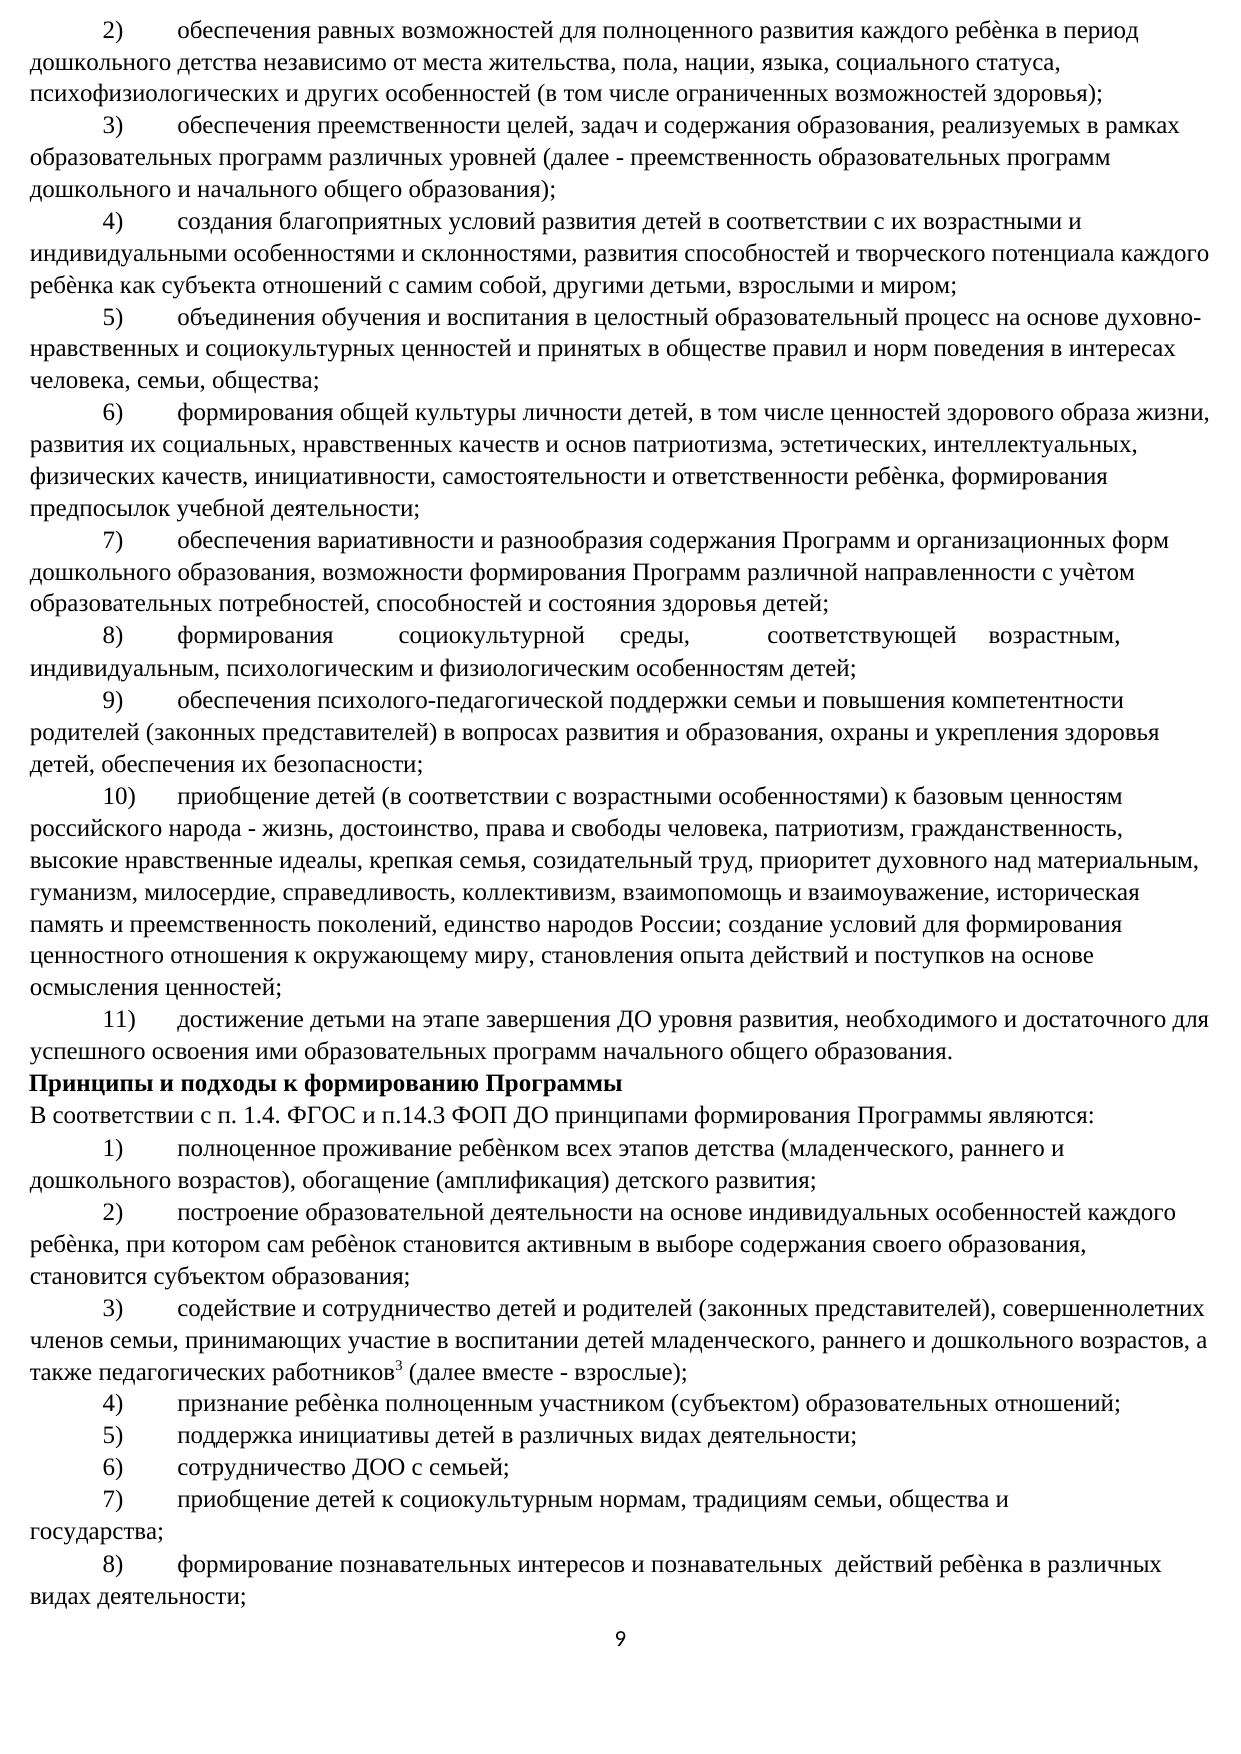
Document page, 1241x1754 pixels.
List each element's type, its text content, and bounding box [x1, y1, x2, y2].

list обеспечения равных возможностей для полноценного развития каждого ребѐнка в период дошкольного детства независимо от места жительства, пола, нации, языка, социального статуса, психофизиологических и других особенностей (в том числе ограниченных возможностей здоровья); [29, 15, 1211, 107]
list признание ребѐнка полноценным участником (субъектом) образовательных отношений; [29, 1388, 1211, 1417]
list создания благоприятных условий развития детей в соответствии с их возрастными и индивидуальными особенностями и склонностями, развития способностей и творческого потенциала каждого ребѐнка как субъекта отношений с самим собой, другими детьми, взрослыми и миром; [29, 206, 1211, 298]
text государства; [29, 1516, 1211, 1545]
list приобщение детей (в соответствии с возрастными особенностями) к базовым ценностям российского народа - жизнь, достоинство, права и свободы человека, патриотизм, гражданственность, высокие нравственные идеалы, крепкая семья, созидательный труд, приоритет духовного над материальным, гуманизм, милосердие, справедливость, коллективизм, взаимопомощь и взаимоуважение, историческая память и преемственность поколений, единство народов России; создание условий для формирования ценностного отношения к окружающему миру, становления опыта действий и поступков на основе осмысления ценностей; [29, 781, 1211, 1001]
list достижение детьми на этапе завершения ДО уровня развития, необходимого и достаточного для успешного освоения ими образовательных программ начального общего образования. [29, 1004, 1211, 1065]
list сотрудничество ДОО с семьей; [29, 1452, 1211, 1481]
list формирование познавательных интересов и познавательных действий ребѐнка в различных видах деятельности; [29, 1549, 1211, 1610]
list формирования социокультурной среды, соответствующей возрастным, [29, 620, 1211, 649]
text В соответствии с п. 1.4. ФГОС и п.14.3 ФОП ДО принципами формирования Программы являются: [29, 1101, 1211, 1129]
list объединения обучения и воспитания в целостный образовательный процесс на основе духовно-нравственных и социокультурных ценностей и принятых в обществе правил и норм поведения в интересах человека, семьи, общества; [29, 302, 1211, 394]
list обеспечения психолого-педагогической поддержки семьи и повышения компетентности родителей (законных представителей) в вопросах развития и образования, охраны и укрепления здоровья детей, обеспечения их безопасности; [29, 686, 1211, 778]
list полноценное проживание ребѐнком всех этапов детства (младенческого, раннего и дошкольного возрастов), обогащение (амплификация) детского развития; [29, 1133, 1211, 1194]
text Принципы и подходы к формированию Программы [28, 1068, 1211, 1097]
list формирования общей культуры личности детей, в том числе ценностей здорового образа жизни, развития их социальных, нравственных качеств и основ патриотизма, эстетических, интеллектуальных, физических качеств, инициативности, самостоятельности и ответственности ребѐнка, формирования предпосылок учебной деятельности; [29, 397, 1211, 522]
text индивидуальным, психологическим и физиологическим особенностям детей; [29, 653, 1211, 681]
list обеспечения вариативности и разнообразия содержания Программ и организационных форм дошкольного образования, возможности формирования Программ различной направленности с учѐтом образовательных потребностей, способностей и состояния здоровья детей; [29, 525, 1211, 617]
list содействие и сотрудничество детей и родителей (законных представителей), совершеннолетних членов семьи, принимающих участие в воспитании детей младенческого, раннего и дошкольного возрастов, а также педагогических работников3 (далее вместе - взрослые); [29, 1293, 1211, 1385]
list обеспечения преемственности целей, задач и содержания образования, реализуемых в рамках образовательных программ различных уровней (далее - преемственность образовательных программ дошкольного и начального общего образования); [29, 110, 1211, 203]
list приобщение детей к социокультурным нормам, традициям семьи, общества и [29, 1484, 1211, 1513]
list построение образовательной деятельности на основе индивидуальных особенностей каждого ребѐнка, при котором сам ребѐнок становится активным в выборе содержания своего образования, становится субъектом образования; [29, 1197, 1211, 1290]
list поддержка инициативы детей в различных видах деятельности; [29, 1420, 1211, 1449]
